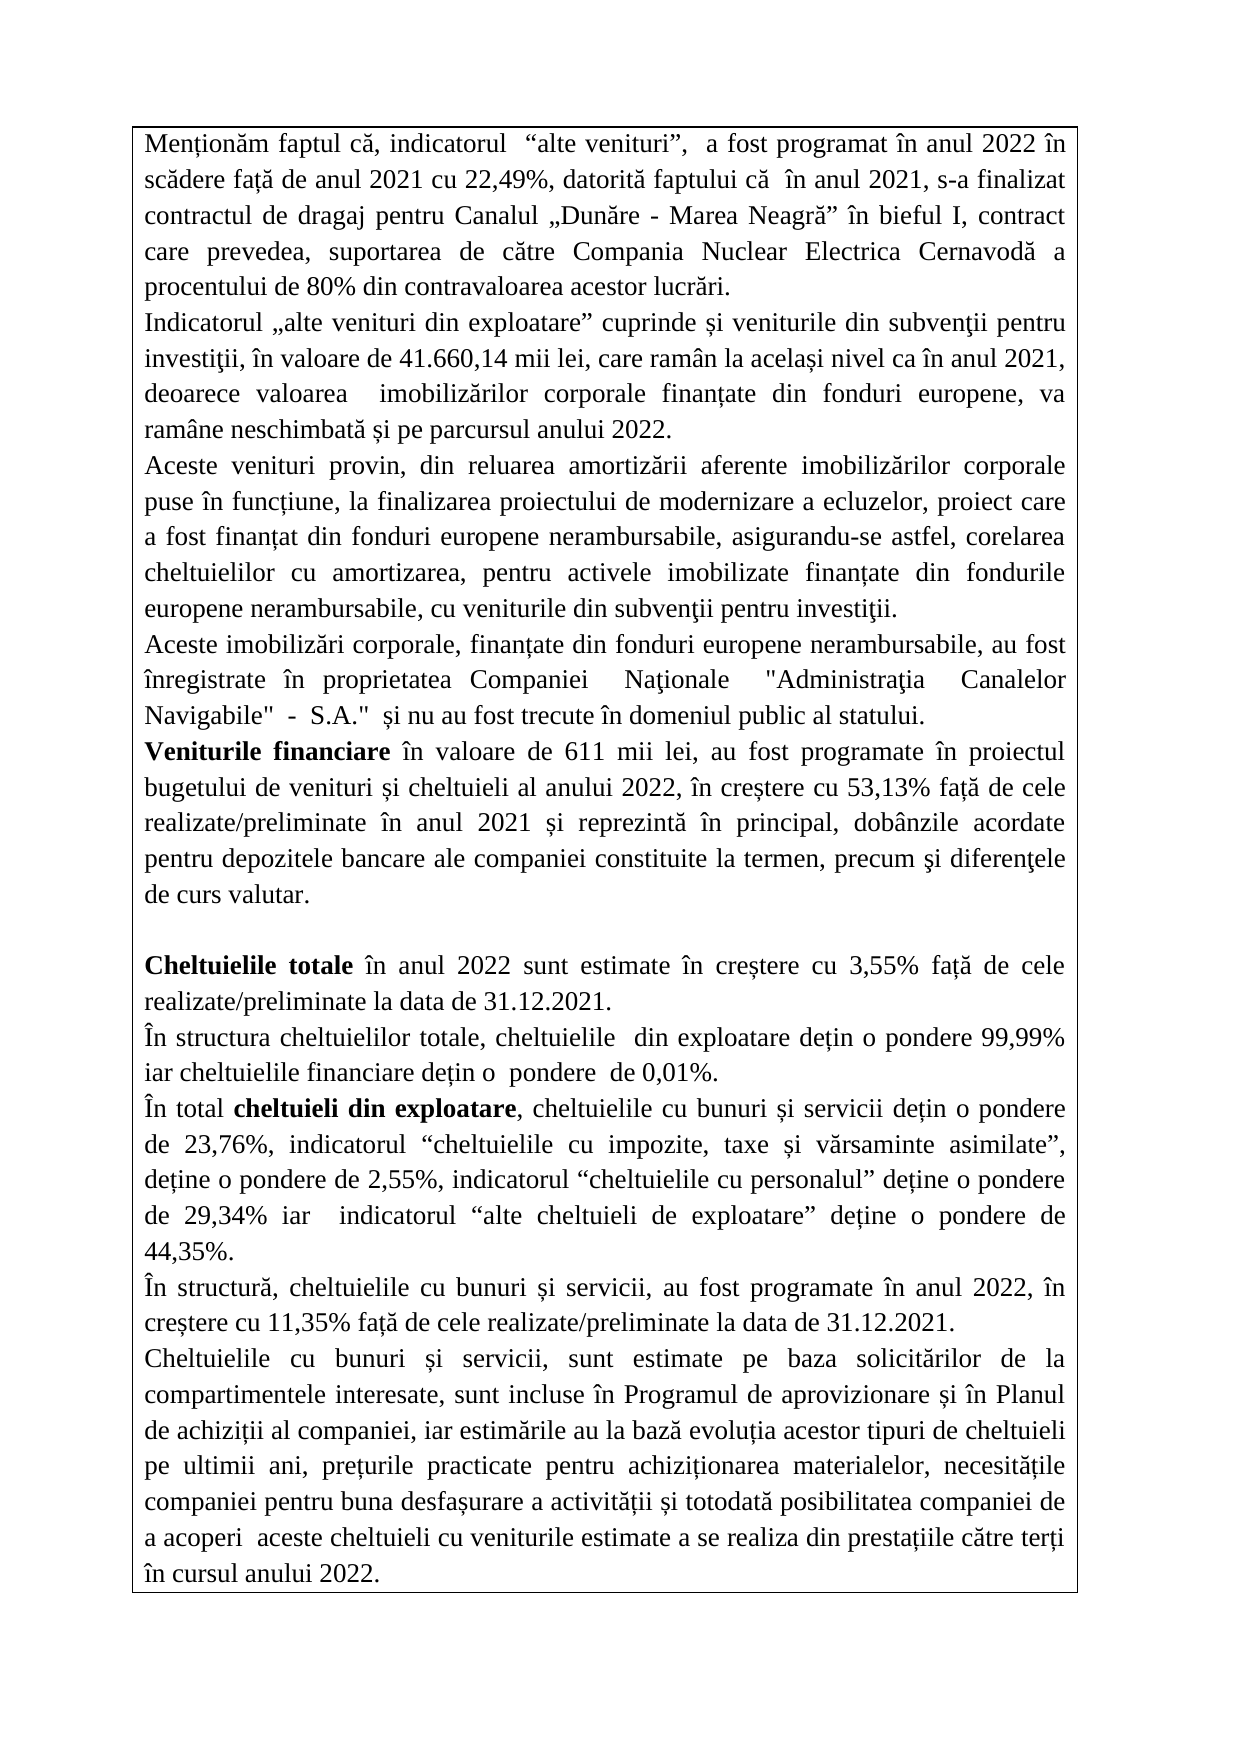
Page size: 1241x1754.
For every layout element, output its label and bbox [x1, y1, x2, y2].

table_cell [133, 128, 1077, 1592]
